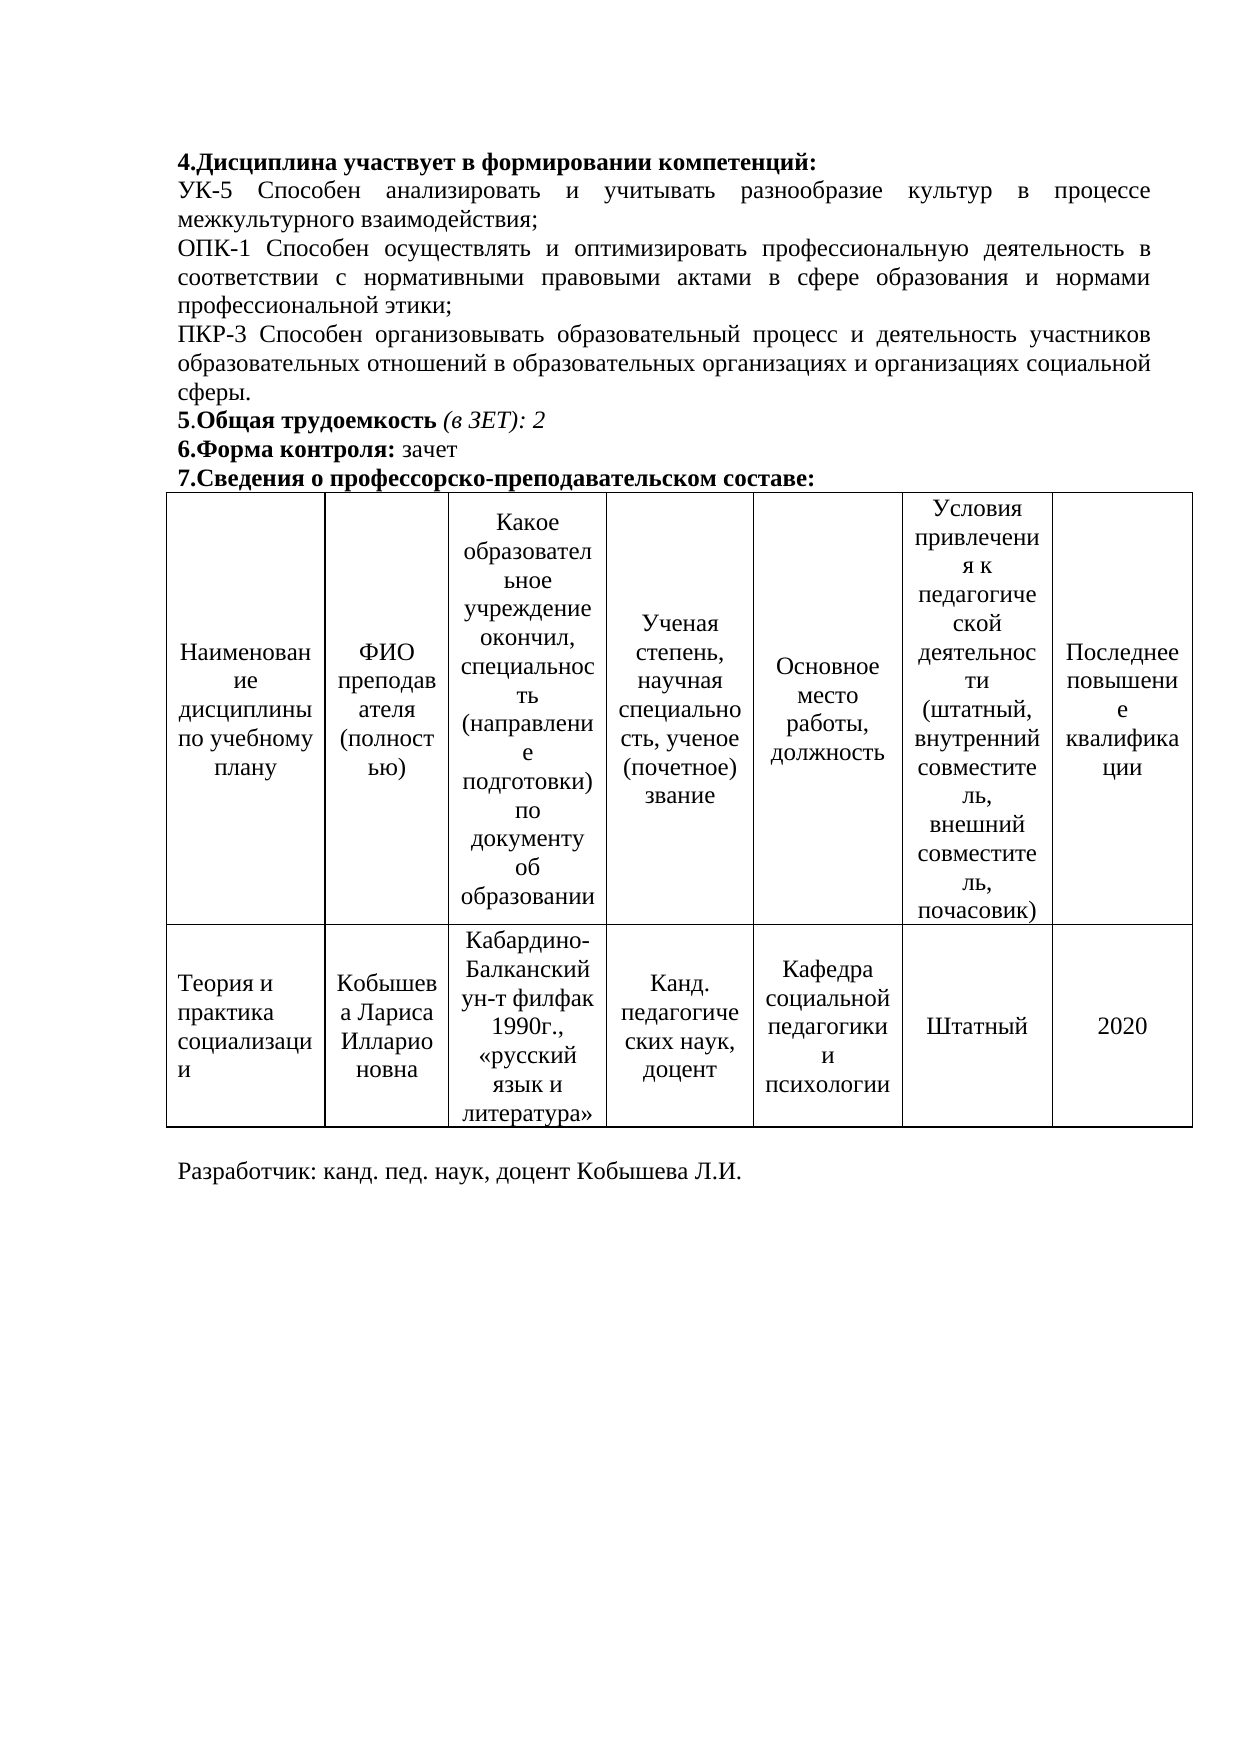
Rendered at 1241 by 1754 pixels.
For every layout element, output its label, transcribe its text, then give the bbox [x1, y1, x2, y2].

text ОПК-1 Способен осуществлять и оптимизировать профессиональную деятельность в соответствии с нормативными правовыми актами в сфере образования и нормами профессиональной этики; [177, 233, 1152, 319]
table_header Основное место работы, должность [754, 493, 902, 924]
text 5.Общая трудоемкость (в ЗЕТ): 2 [177, 406, 1152, 434]
table_cell Теория и практика социализации [167, 925, 324, 1126]
text 4.Дисциплина участвует в формировании компетенций: [177, 147, 1152, 176]
table_cell 2020 [1053, 925, 1192, 1126]
text ПКР-3 Способен организовывать образовательный процесс и деятельность участников образовательных отношений в образовательных организациях и организациях социальной сферы. [177, 319, 1152, 406]
table_cell Кобышева Лариса Илларионовна [326, 925, 448, 1126]
table_header ФИО преподавателя (полностью) [326, 493, 448, 924]
text УК-5 Способен анализировать и учитывать разнообразие культур в процессе межкультурного взаимодействия; [177, 176, 1152, 233]
table_cell Канд. педагогических наук, доцент [607, 925, 753, 1126]
table_cell Кабардино-Балканский ун-т филфак 1990г., «русский язык и литература» [449, 925, 606, 1126]
text 6.Форма контроля: зачет [177, 434, 1152, 463]
table_cell Кафедра социальной педагогики и психологии [754, 925, 902, 1126]
table_header Какое образовательное учреждение окончил, специальность (направление подготовки) по документу об образовании [449, 493, 606, 924]
table_cell Штатный [903, 925, 1052, 1126]
table_header Наименование дисциплины по учебному плану [167, 493, 324, 924]
text 7.Сведения о профессорско-преподавательском составе: [177, 463, 1152, 492]
table_header Условия привлечения к педагогической деятельности (штатный, внутренний совместитель, внешний совместитель, почасовик) [903, 493, 1052, 924]
table_header Последнее повышение квалификации [1053, 493, 1192, 924]
table_header Ученая степень, научная специальность, ученое (почетное) звание [607, 493, 753, 924]
text Разработчик: канд. пед. наук, доцент Кобышева Л.И. [177, 1156, 1152, 1185]
